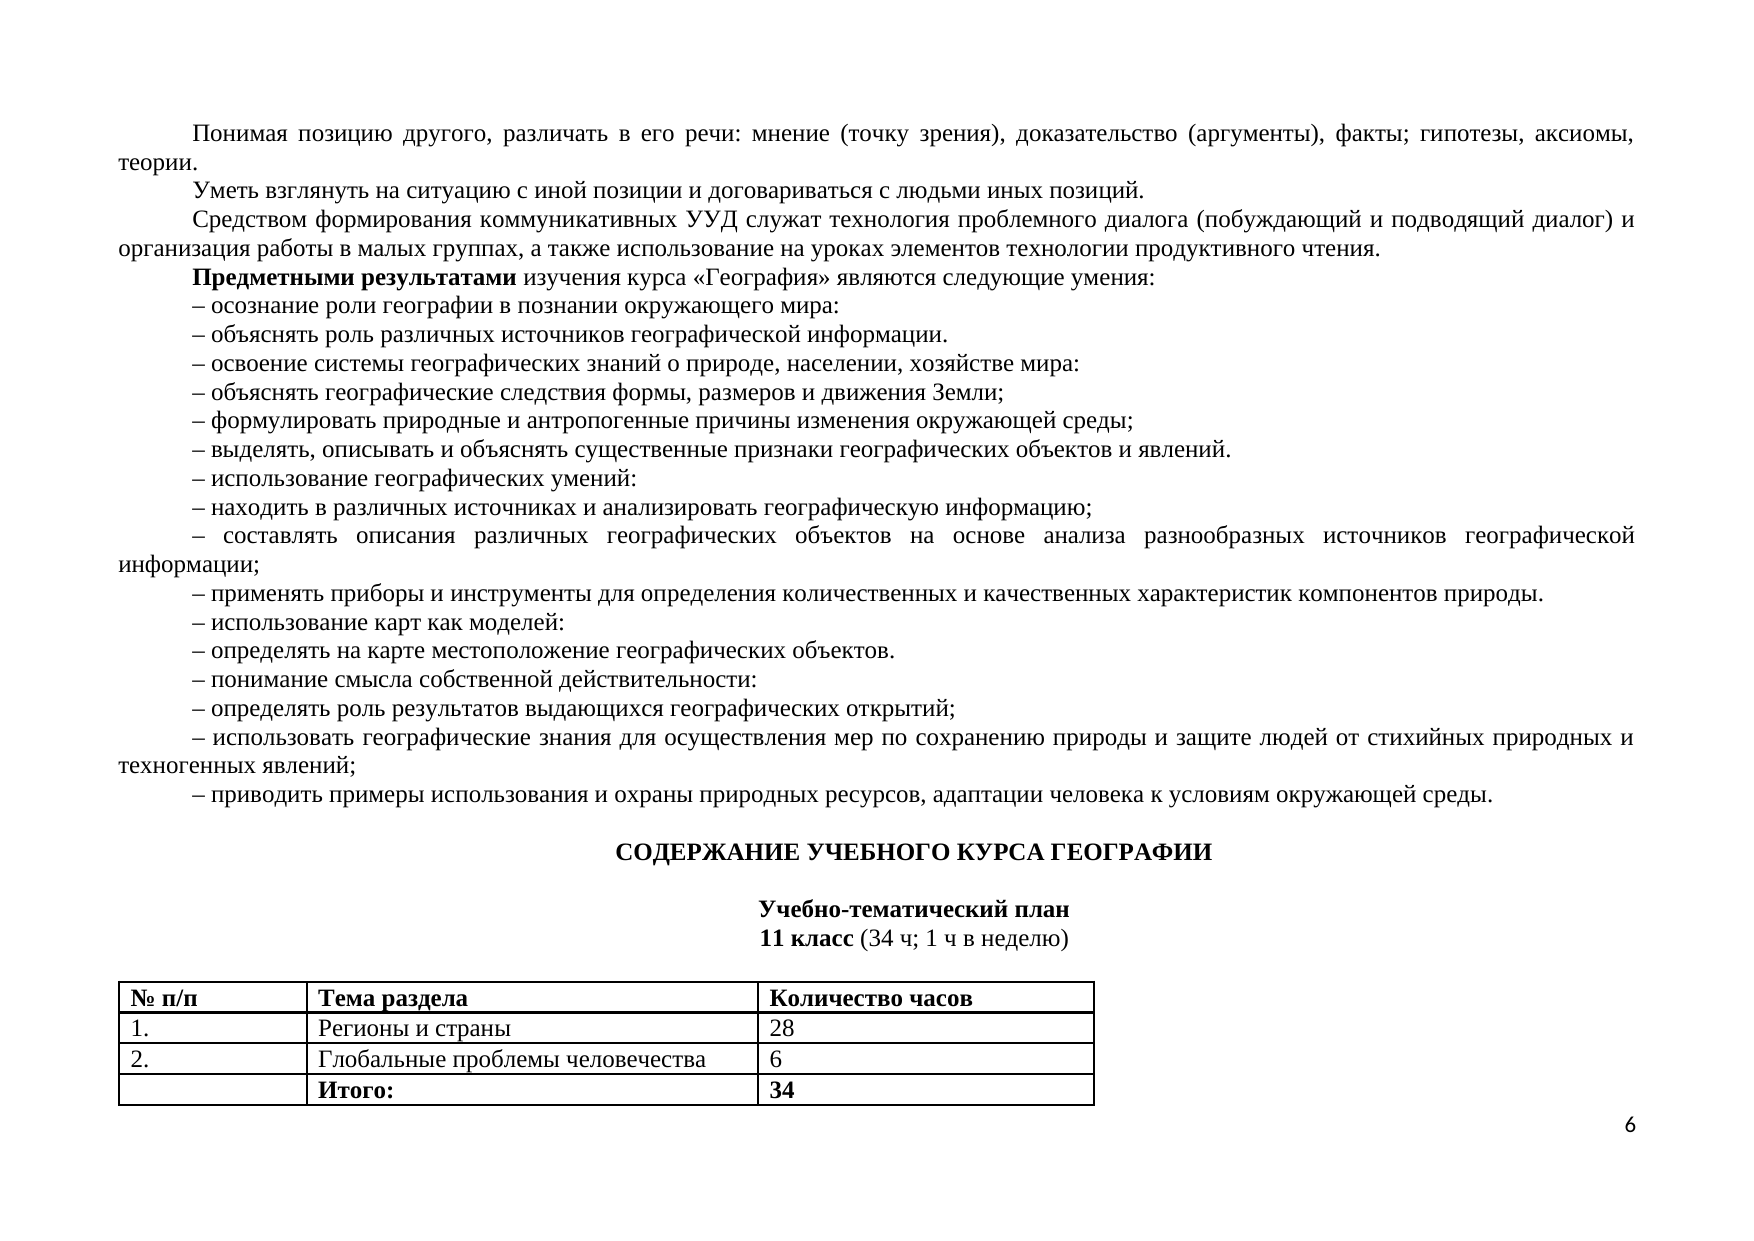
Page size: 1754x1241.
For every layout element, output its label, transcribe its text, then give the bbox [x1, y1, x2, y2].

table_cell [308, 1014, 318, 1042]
text – применять приборы и инструменты для определения количественных и качественных характеристик компонентов природы. [118, 578, 1636, 607]
text – определять на карте местоположение географических объектов. [118, 636, 1636, 664]
text – формулировать природные и антропогенные причины изменения окружающей среды; [118, 406, 1636, 434]
table_cell 34 [759, 1075, 1093, 1104]
text 11 класс (34 ч; 1 ч в неделю) [118, 923, 1636, 952]
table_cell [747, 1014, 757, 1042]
text Уметь взглянуть на ситуацию с иной позиции и договариваться с людьми иных позиций. [118, 176, 1636, 204]
table_cell [120, 1075, 306, 1104]
text СОДЕРЖАНИЕ УЧЕБНОГО КУРСА ГЕОГРАФИИ [118, 837, 1636, 866]
text Понимая позицию другого, различать в его речи: мнение (точку зрения), доказательство (аргументы), факты; гипотезы, аксиомы, теории. [118, 118, 1636, 176]
text – использование карт как моделей: [118, 607, 1636, 636]
text – понимание смысла собственной действительности: [118, 664, 1636, 693]
text – определять роль результатов выдающихся географических открытий; [118, 693, 1636, 722]
table_header № п/п [120, 983, 306, 1011]
table_cell Итого: [308, 1075, 757, 1104]
text Учебно-тематический план [118, 894, 1636, 923]
text – объяснять роль различных источников географической информации. [118, 319, 1636, 348]
text – использование географических умений: [118, 463, 1636, 492]
table_header Тема раздела [308, 983, 757, 1011]
table_cell 1. [120, 1014, 306, 1042]
text – приводить примеры использования и охраны природных ресурсов, адаптации человека к условиям окружающей среды. [118, 779, 1636, 808]
text – осознание роли географии в познании окружающего мира: [118, 291, 1636, 319]
text – использовать географические знания для осуществления мер по сохранению природы и защите людей от стихийных природных и техногенных явлений; [118, 722, 1636, 779]
text – освоение системы географических знаний о природе, населении, хозяйстве мира: [118, 348, 1636, 377]
text – объяснять географические следствия формы, размеров и движения Земли; [118, 377, 1636, 406]
table_cell 2. [120, 1044, 306, 1073]
text – составлять описания различных географических объектов на основе анализа разнообразных источников географической информации; [118, 521, 1636, 578]
text Предметными результатами изучения курса «География» являются следующие умения: [118, 262, 1636, 291]
text – выделять, описывать и объяснять существенные признаки географических объектов и явлений. [118, 434, 1636, 463]
table_cell Глобальные проблемы человечества [308, 1044, 757, 1073]
text – находить в различных источниках и анализировать географическую информацию; [118, 492, 1636, 521]
table_cell 6 [759, 1044, 1093, 1073]
table_header Количество часов [759, 983, 1093, 1011]
text Средством формирования коммуникативных УУД служат технология проблемного диалога (побуждающий и подводящий диалог) и организация работы в малых группах, а также использование на уроках элементов технологии продуктивного чтения. [118, 204, 1636, 262]
